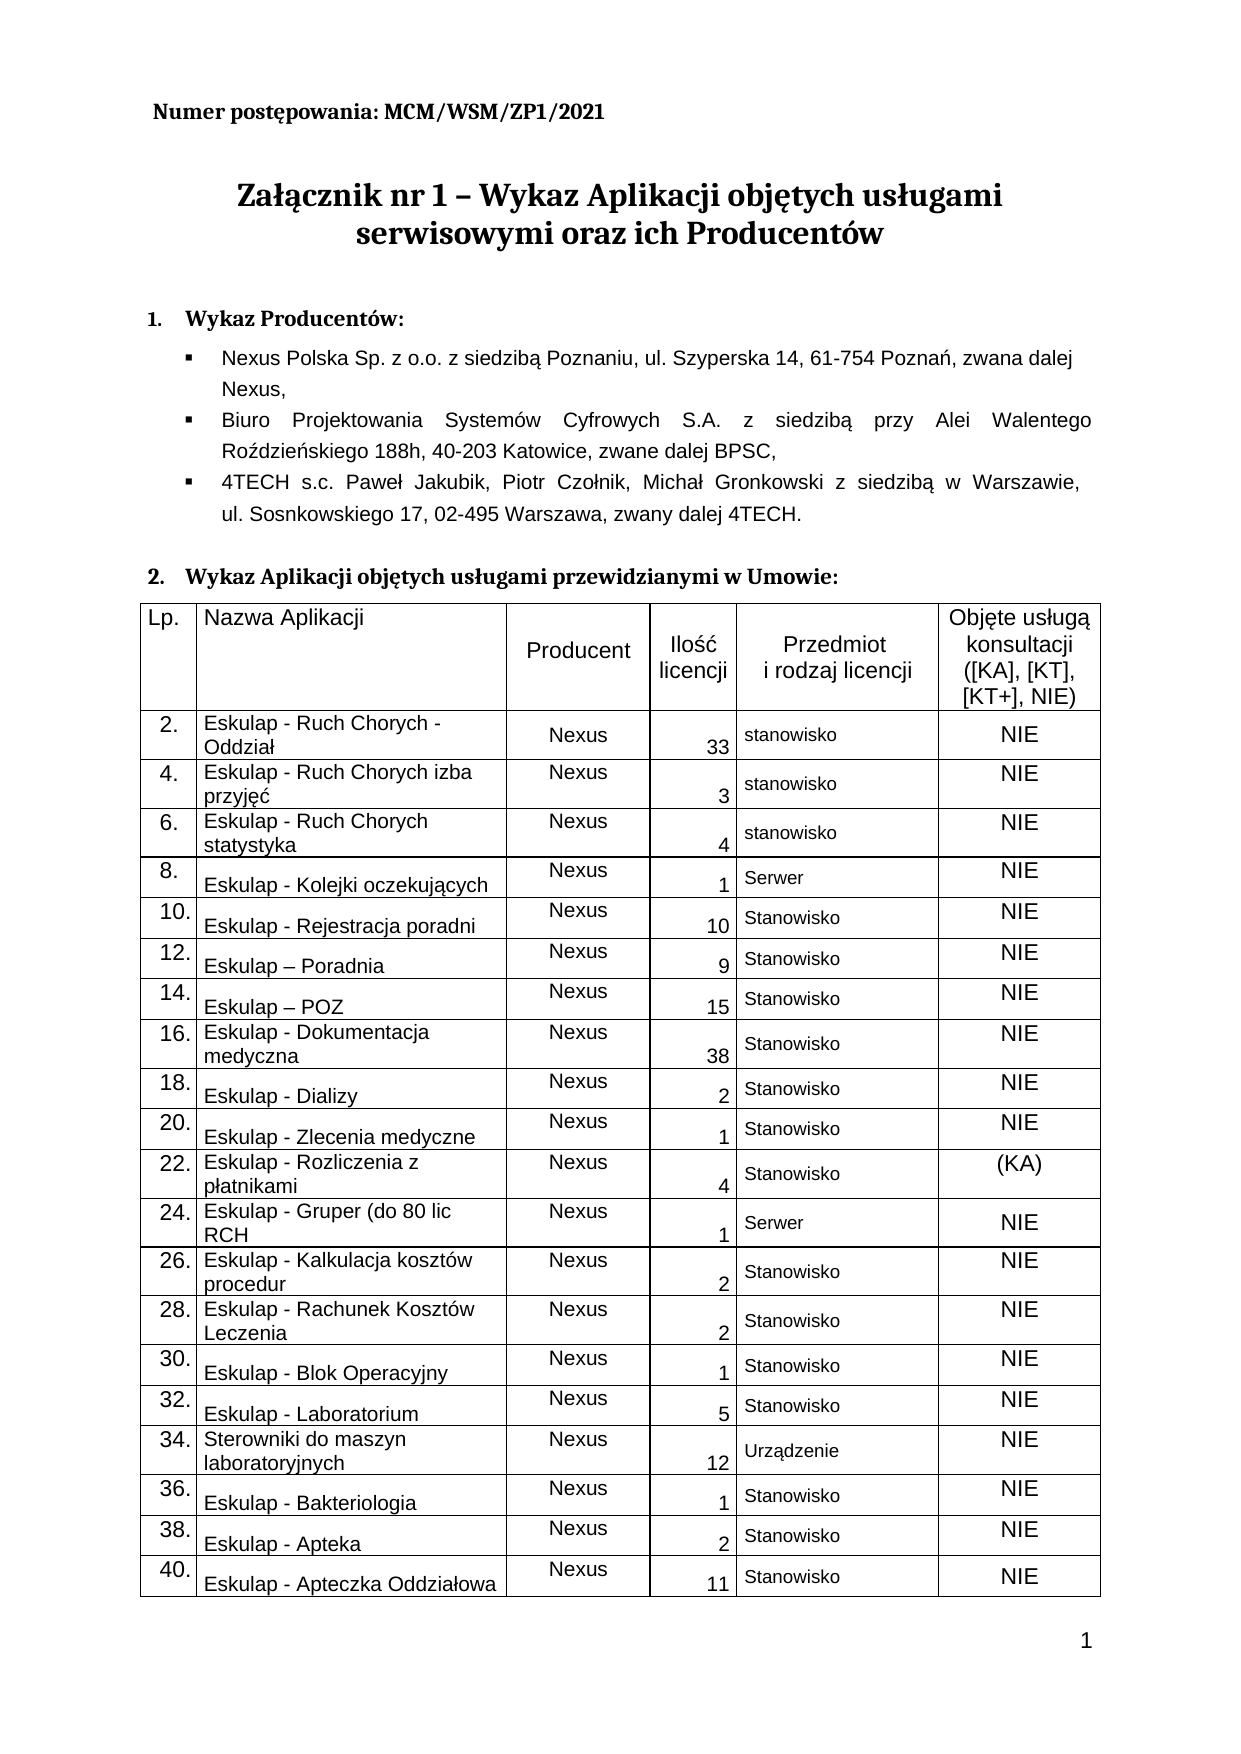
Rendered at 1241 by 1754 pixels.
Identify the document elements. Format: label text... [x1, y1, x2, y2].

table_cell [141, 1516, 196, 1555]
table_cell [141, 1296, 196, 1344]
table_cell [141, 1345, 196, 1385]
table_cell [141, 858, 196, 897]
table_cell 1 [651, 1109, 736, 1148]
table_cell stanowisko [737, 809, 938, 856]
table_cell NIE [939, 979, 1100, 1018]
table_header Ilość licencji [651, 604, 736, 709]
table_cell Nexus [507, 809, 649, 856]
table_cell 33 [651, 711, 736, 758]
table_cell NIE [939, 858, 1100, 897]
list Wykaz Aplikacji objętych usługami przewidzianymi w Umowie: [148, 564, 1093, 590]
table_cell Eskulap - Kalkulacja kosztów procedur [197, 1248, 506, 1295]
table_cell Eskulap - Apteczka Oddziałowa [197, 1556, 506, 1596]
table_cell Sterowniki do maszyn laboratoryjnych [197, 1426, 506, 1474]
table_header Producent [507, 604, 649, 709]
table_cell [141, 939, 196, 978]
list Wykaz Producentów: [148, 306, 1093, 332]
table_cell Stanowisko [737, 1248, 938, 1295]
table_cell NIE [939, 1248, 1100, 1295]
table_cell [141, 711, 196, 758]
table_cell Eskulap – Poradnia [197, 939, 506, 978]
table_cell Nexus [507, 711, 649, 758]
table_cell Eskulap - Blok Operacyjny [197, 1345, 506, 1385]
table_header Nazwa Aplikacji [197, 604, 506, 709]
list Biuro Projektowania Systemów Cyfrowych S.A. z siedzibą przy Alei Walentego Roździeńskiego 188h, 40-203 Katowice, zwane dalej BPSC, [184, 408, 1093, 463]
table_cell NIE [939, 898, 1100, 937]
table_cell Stanowisko [737, 1150, 938, 1197]
table_cell 5 [651, 1386, 736, 1425]
table_cell Nexus [507, 1069, 649, 1108]
table_cell 11 [651, 1556, 736, 1596]
table_cell Eskulap - Gruper (do 80 lic RCH [197, 1199, 506, 1246]
table_cell Nexus [507, 1475, 649, 1515]
table_cell NIE [939, 1020, 1100, 1067]
table_cell Nexus [507, 858, 649, 897]
table_cell 38 [651, 1020, 736, 1067]
table_cell 1 [651, 1345, 736, 1385]
table_cell 2 [651, 1516, 736, 1555]
table_cell [141, 760, 196, 807]
table_cell [141, 1199, 196, 1246]
table_cell Stanowisko [737, 1386, 938, 1425]
table_cell [141, 1556, 196, 1596]
table_cell NIE [939, 1426, 1100, 1474]
table_cell Nexus [507, 1296, 649, 1344]
table_cell Nexus [507, 898, 649, 937]
table_cell Stanowisko [737, 1556, 938, 1596]
table_cell 2 [651, 1248, 736, 1295]
table_cell 12 [651, 1426, 736, 1474]
table_cell Eskulap - Dializy [197, 1069, 506, 1108]
table_cell NIE [939, 1475, 1100, 1515]
table_cell NIE [939, 1109, 1100, 1148]
table_cell Urządzenie [737, 1426, 938, 1474]
table_cell NIE [939, 711, 1100, 758]
table_cell [141, 1386, 196, 1425]
table_cell Nexus [507, 1248, 649, 1295]
table_cell Stanowisko [737, 939, 938, 978]
table_cell 4 [651, 809, 736, 856]
table_cell Eskulap - Ruch Chorych - Oddział [197, 711, 506, 758]
table_cell NIE [939, 939, 1100, 978]
table_cell [141, 979, 196, 1018]
table_cell Eskulap - Rejestracja poradni [197, 898, 506, 937]
table_cell Nexus [507, 1426, 649, 1474]
table_cell [141, 1248, 196, 1295]
list Nexus Polska Sp. z o.o. z siedzibą Poznaniu, ul. Szyperska 14, 61-754 Poznań, zwana dalej Nexus, [184, 345, 1093, 401]
table_cell Stanowisko [737, 1296, 938, 1344]
table_cell [141, 1069, 196, 1108]
table_cell NIE [939, 1516, 1100, 1555]
table_cell Eskulap - Dokumentacja medyczna [197, 1020, 506, 1067]
table_cell 1 [651, 1199, 736, 1246]
table_cell (KA) [939, 1150, 1100, 1197]
table_cell 1 [651, 858, 736, 897]
table_cell [141, 809, 196, 856]
table_cell 2 [651, 1069, 736, 1108]
list 4TECH s.c. Paweł Jakubik, Piotr Czołnik, Michał Gronkowski z siedzibą w Warszawie, ul. Sosnkowskiego 17, 02-495 Warszawa, zwany dalej 4TECH. [184, 470, 1093, 525]
table_cell Eskulap - Kolejki oczekujących [197, 858, 506, 897]
table_cell [141, 1426, 196, 1474]
table_cell [141, 1475, 196, 1515]
table_cell Serwer [737, 1199, 938, 1246]
table_cell Stanowisko [737, 1020, 938, 1067]
table_cell Eskulap – POZ [197, 979, 506, 1018]
table_cell Nexus [507, 1020, 649, 1067]
table_cell Serwer [737, 858, 938, 897]
table_cell [141, 1109, 196, 1148]
table_cell [141, 1150, 196, 1197]
table_cell Stanowisko [737, 1069, 938, 1108]
table_cell 10 [651, 898, 736, 937]
table_cell Nexus [507, 1109, 649, 1148]
table_cell NIE [939, 760, 1100, 807]
table_cell Eskulap - Rachunek Kosztów Leczenia [197, 1296, 506, 1344]
table_header Lp. [141, 604, 196, 709]
table_cell Stanowisko [737, 898, 938, 937]
table_cell [141, 1020, 196, 1067]
table_cell Nexus [507, 1556, 649, 1596]
table_cell Nexus [507, 939, 649, 978]
table_cell NIE [939, 809, 1100, 856]
table_header Objęte usługą konsultacji ([KA], [KT],[KT+], NIE) [939, 604, 1100, 709]
table_cell Eskulap - Apteka [197, 1516, 506, 1555]
table_cell stanowisko [737, 711, 938, 758]
table_cell NIE [939, 1345, 1100, 1385]
table_cell NIE [939, 1556, 1100, 1596]
table_cell NIE [939, 1199, 1100, 1246]
table_cell NIE [939, 1069, 1100, 1108]
table_cell 9 [651, 939, 736, 978]
table_header Przedmiot i rodzaj licencji [737, 604, 938, 709]
table_cell Stanowisko [737, 979, 938, 1018]
table_cell 15 [651, 979, 736, 1018]
table_cell Eskulap - Ruch Chorych izba przyjęć [197, 760, 506, 807]
table_cell Nexus [507, 760, 649, 807]
table_cell Stanowisko [737, 1516, 938, 1555]
table_cell Nexus [507, 1345, 649, 1385]
table_cell [141, 898, 196, 937]
table_cell 1 [651, 1475, 736, 1515]
table_cell Stanowisko [737, 1109, 938, 1148]
subtitle Załącznik nr 1 – Wykaz Aplikacji objętych usługami serwisowymi oraz ich Producentów [148, 176, 1093, 253]
table_cell Nexus [507, 1516, 649, 1555]
table_cell Eskulap - Laboratorium [197, 1386, 506, 1425]
table_cell NIE [939, 1296, 1100, 1344]
table_cell 2 [651, 1296, 736, 1344]
table_cell Eskulap - Zlecenia medyczne [197, 1109, 506, 1148]
table_cell stanowisko [737, 760, 938, 807]
table_cell Nexus [507, 1199, 649, 1246]
table_cell 3 [651, 760, 736, 807]
table_cell 4 [651, 1150, 736, 1197]
table_cell Nexus [507, 979, 649, 1018]
table_cell NIE [939, 1386, 1100, 1425]
table_cell Nexus [507, 1150, 649, 1197]
table_cell Eskulap - Rozliczenia z płatnikami [197, 1150, 506, 1197]
subtitle Numer postępowania: MCM/WSM/ZP1/2021 [148, 99, 1093, 125]
table_cell Nexus [507, 1386, 649, 1425]
table_cell Eskulap - Bakteriologia [197, 1475, 506, 1515]
table_cell Eskulap - Ruch Chorych statystyka [197, 809, 506, 856]
table_cell Stanowisko [737, 1475, 938, 1515]
table_cell Stanowisko [737, 1345, 938, 1385]
